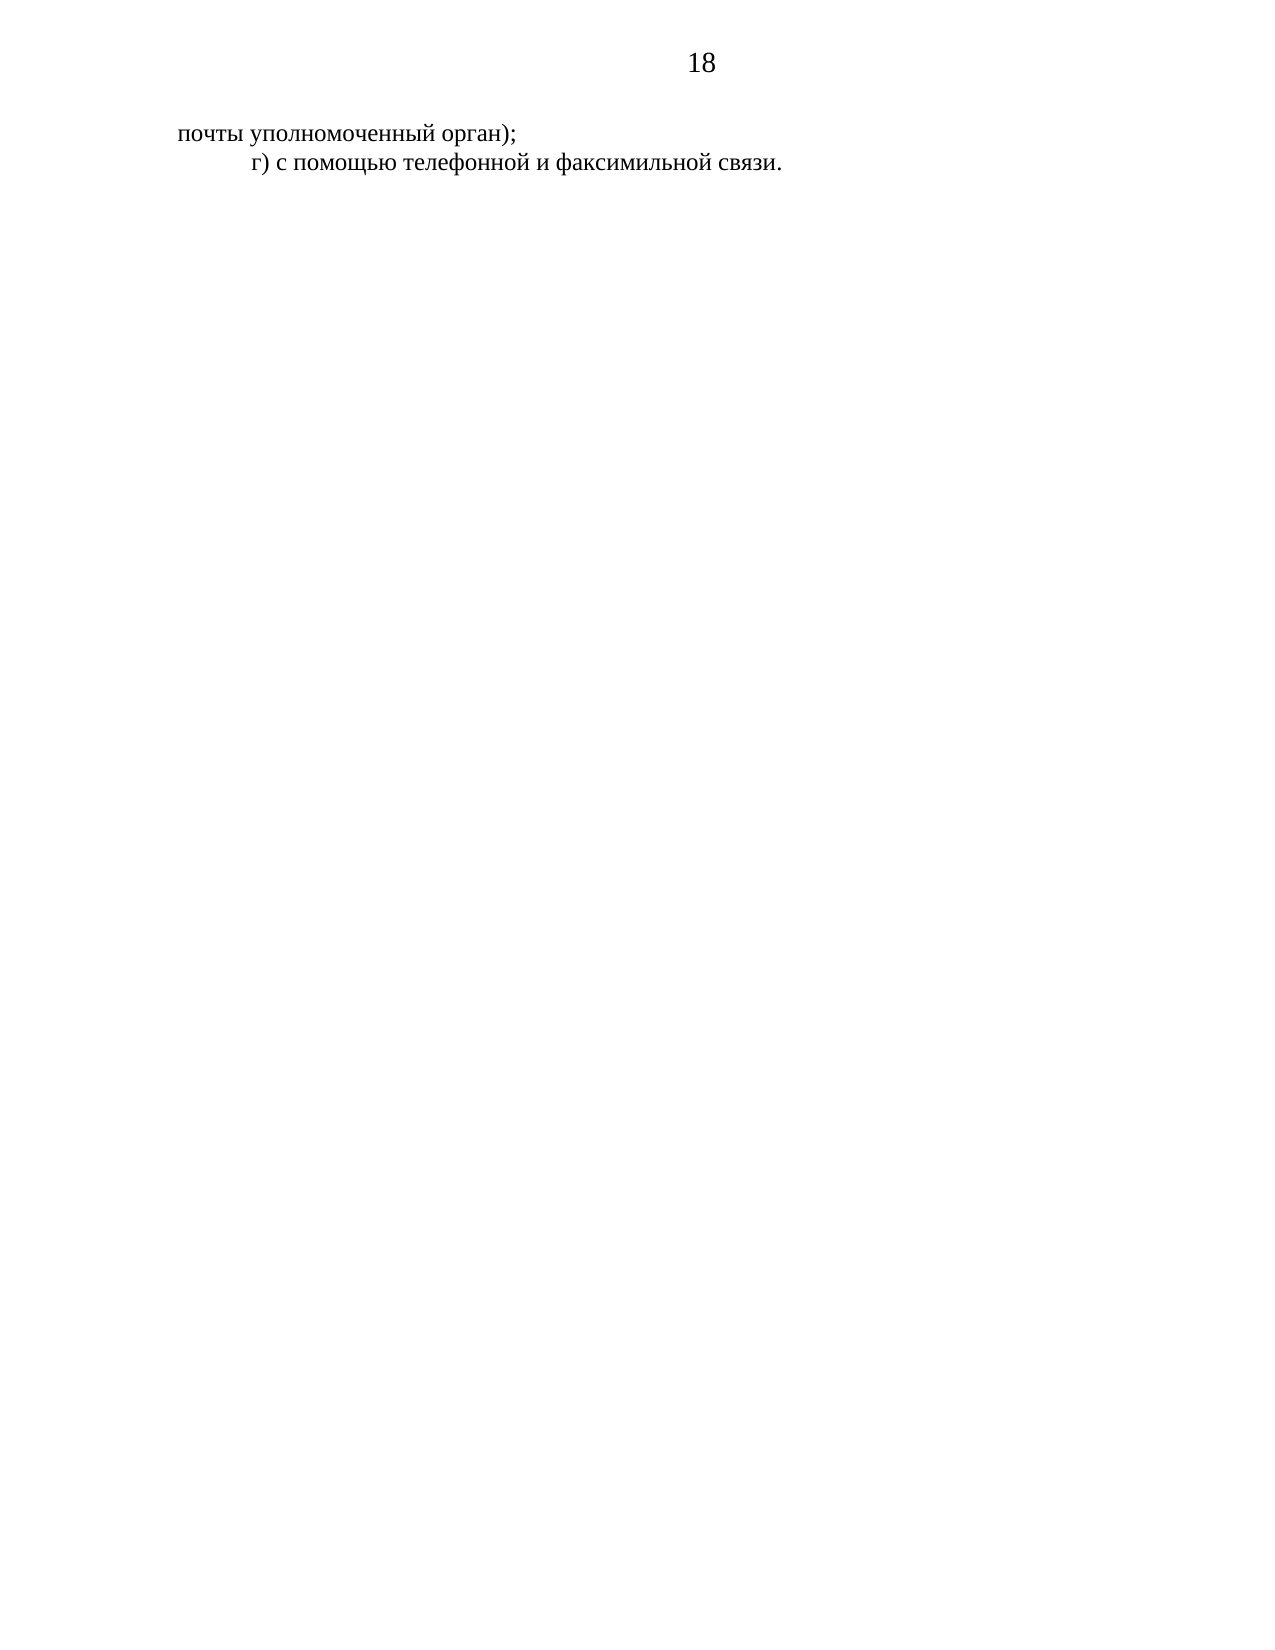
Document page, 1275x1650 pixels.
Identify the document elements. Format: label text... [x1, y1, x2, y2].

text г) с помощью телефонной и факсимильной связи. [177, 147, 1226, 176]
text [177, 118, 1226, 147]
